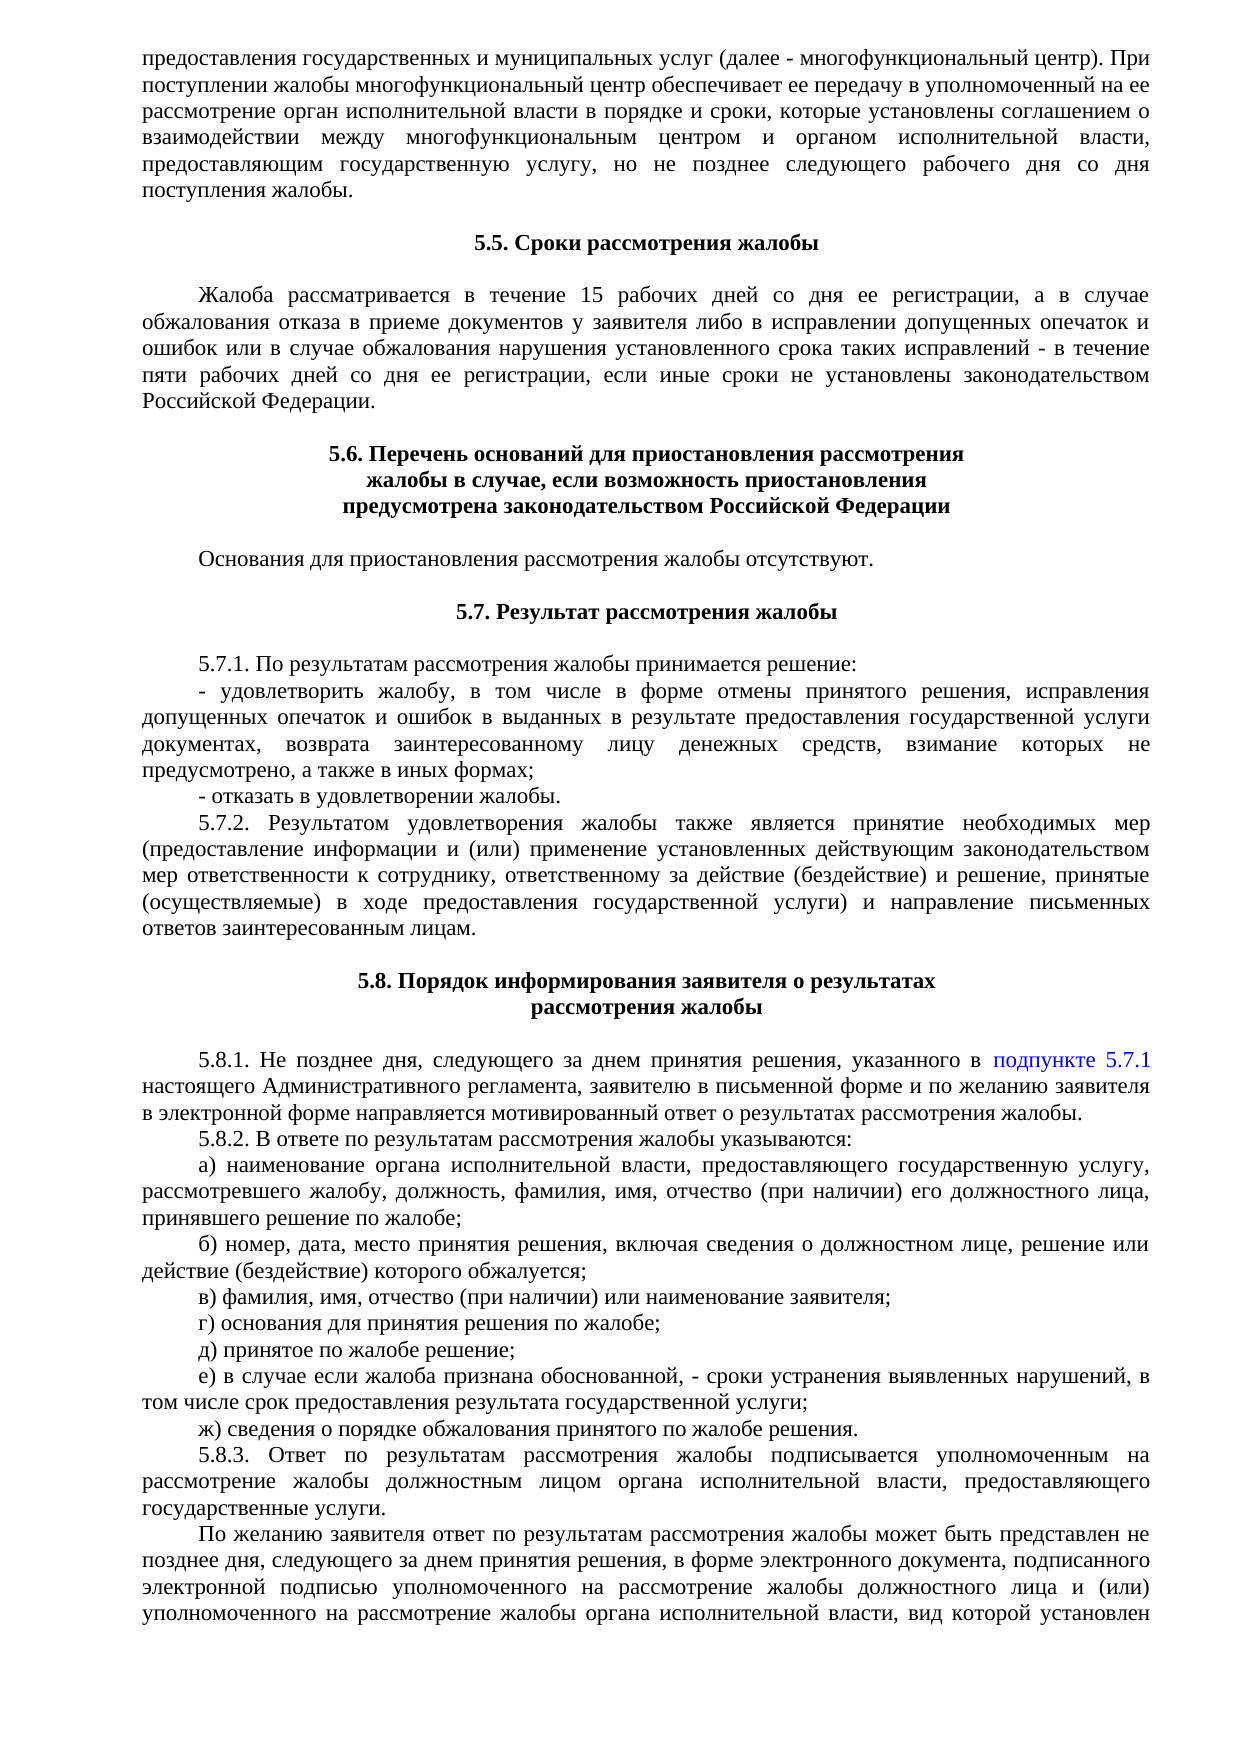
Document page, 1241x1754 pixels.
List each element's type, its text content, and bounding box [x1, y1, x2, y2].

text 5.7.1. По результатам рассмотрения жалобы принимается решение: [142, 651, 1152, 677]
text 5.8.1. Не позднее дня, следующего за днем принятия решения, указанного в подпункте 5.7.1 настоящего Административного регламента, заявителю в письменной форме и по желанию заявителя в электронной форме направляется мотивированный ответ о результатах рассмотрения жалобы. [142, 1046, 1152, 1125]
text 5.8.2. В ответе по результатам рассмотрения жалобы указываются: [142, 1125, 1152, 1151]
text ж) сведения о порядке обжалования принятого по жалобе решения. [142, 1415, 1152, 1441]
text а) наименование органа исполнительной власти, предоставляющего государственную услугу, рассмотревшего жалобу, должность, фамилия, имя, отчество (при наличии) его должностного лица, принявшего решение по жалобе; [142, 1151, 1152, 1230]
title предусмотрена законодательством Российской Федерации [142, 492, 1152, 519]
text Основания для приостановления рассмотрения жалобы отсутствуют. [142, 545, 1152, 571]
text в) фамилия, имя, отчество (при наличии) или наименование заявителя; [142, 1283, 1152, 1309]
text г) основания для принятия решения по жалобе; [142, 1309, 1152, 1336]
title рассмотрения жалобы [142, 993, 1152, 1019]
text - отказать в удовлетворении жалобы. [142, 782, 1152, 809]
text 5.7.2. Результатом удовлетворения жалобы также является принятие необходимых мер (предоставление информации и (или) применение установленных действующим законодательством мер ответственности к сотруднику, ответственному за действие (бездействие) и решение, принятые (осуществляемые) в ходе предоставления государственной услуги) и направление письменных ответов заинтересованным лицам. [142, 809, 1152, 940]
text е) в случае если жалоба признана обоснованной, - сроки устранения выявленных нарушений, в том числе срок предоставления результата государственной услуги; [142, 1362, 1152, 1415]
text д) принятое по жалобе решение; [142, 1336, 1152, 1362]
title жалобы в случае, если возможность приостановления [142, 466, 1152, 492]
title 5.8. Порядок информирования заявителя о результатах [142, 967, 1152, 993]
title 5.7. Результат рассмотрения жалобы [142, 598, 1152, 624]
text 5.8.3. Ответ по результатам рассмотрения жалобы подписывается уполномоченным на рассмотрение жалобы должностным лицом органа исполнительной власти, предоставляющего государственные услуги. [142, 1441, 1152, 1520]
title 5.6. Перечень оснований для приостановления рассмотрения [142, 440, 1152, 466]
title 5.5. Сроки рассмотрения жалобы [142, 229, 1152, 255]
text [142, 44, 1152, 202]
text б) номер, дата, место принятия решения, включая сведения о должностном лице, решение или действие (бездействие) которого обжалуется; [142, 1230, 1152, 1283]
text Жалоба рассматривается в течение 15 рабочих дней со дня ее регистрации, а в случае обжалования отказа в приеме документов у заявителя либо в исправлении допущенных опечаток и ошибок или в случае обжалования нарушения установленного срока таких исправлений - в течение пяти рабочих дней со дня ее регистрации, если иные сроки не установлены законодательством Российской Федерации. [142, 282, 1152, 413]
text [142, 1520, 1152, 1626]
text - удовлетворить жалобу, в том числе в форме отмены принятого решения, исправления допущенных опечаток и ошибок в выданных в результате предоставления государственной услуги документах, возврата заинтересованному лицу денежных средств, взимание которых не предусмотрено, а также в иных формах; [142, 677, 1152, 782]
